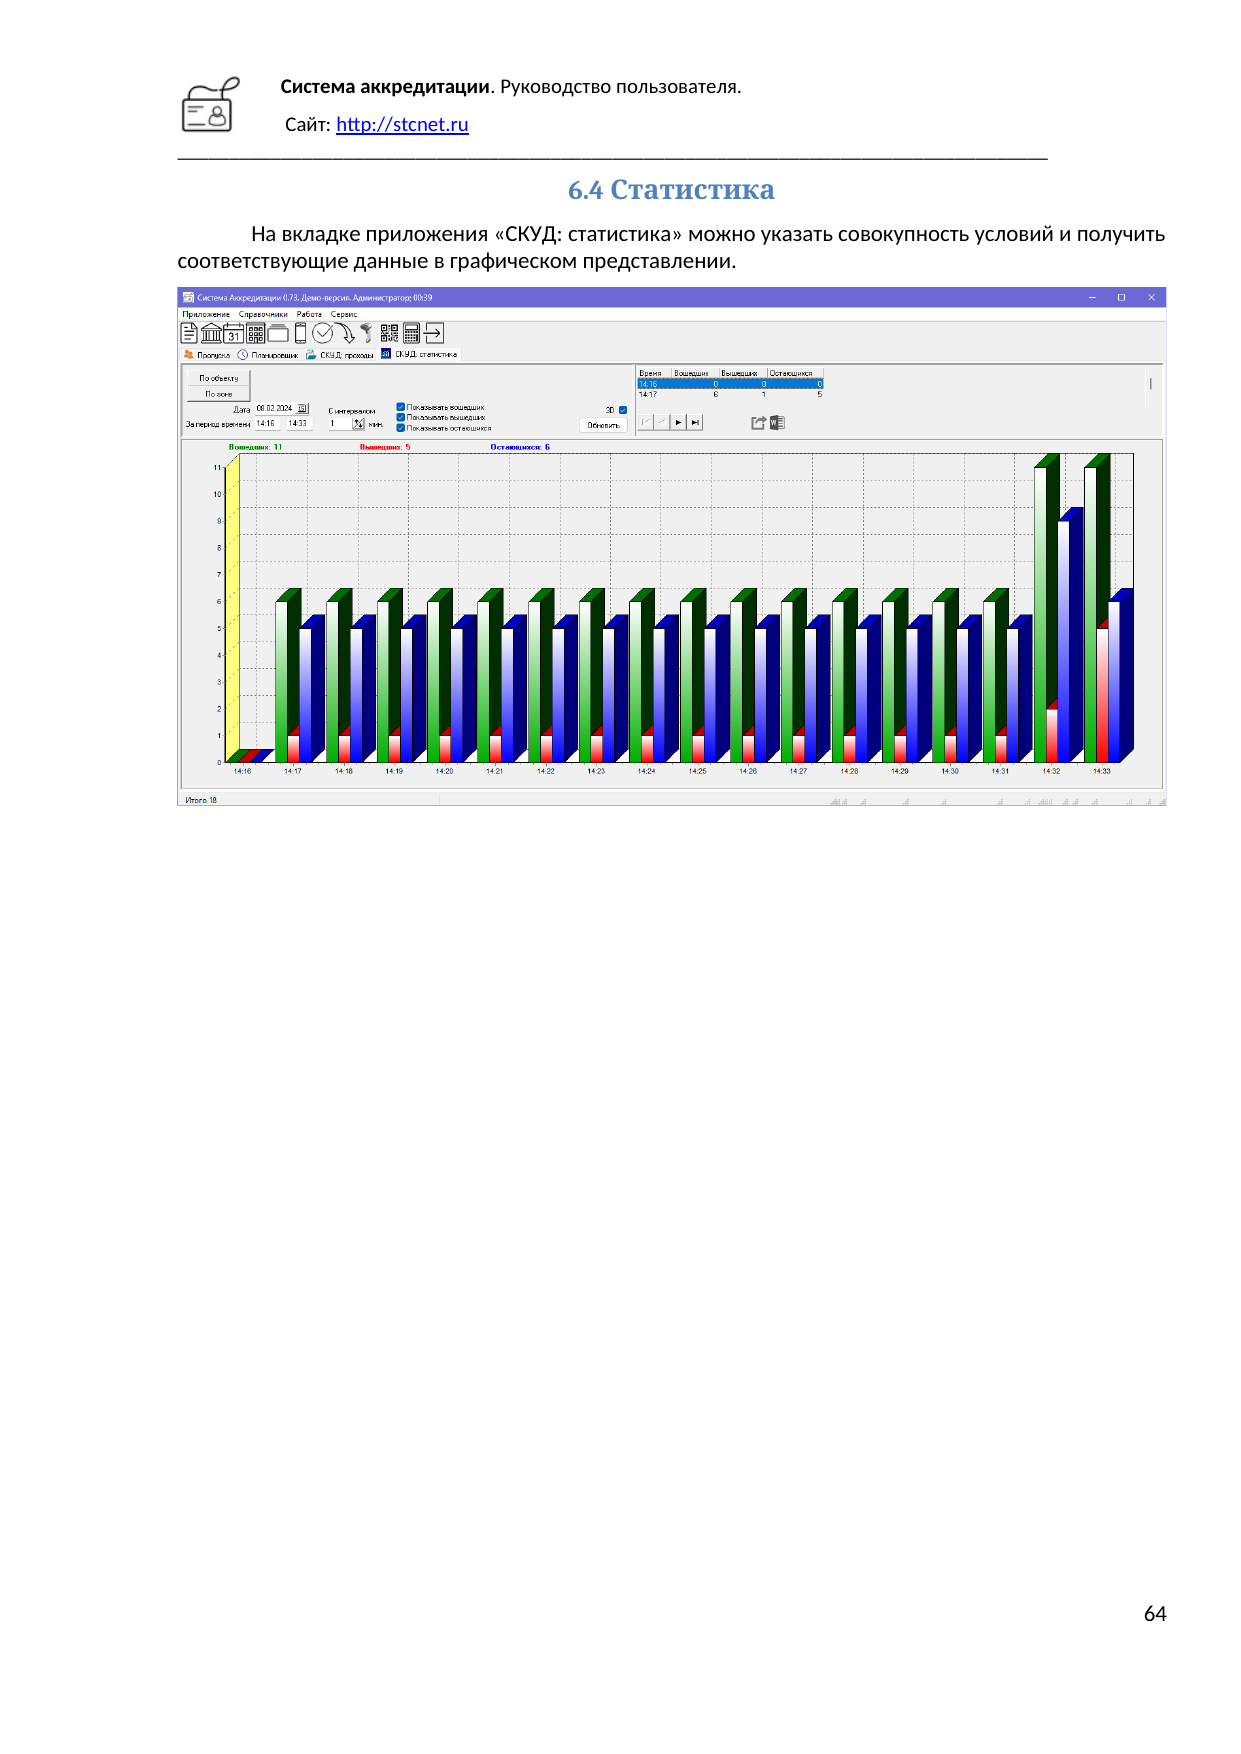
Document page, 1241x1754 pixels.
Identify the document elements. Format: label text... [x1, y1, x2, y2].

text На вкладке приложения «СКУД: статистика» можно указать совокупность условий и получить соответствующие данные в графическом представлении. [177, 219, 1167, 275]
subtitle 6.4 Статистика [177, 175, 1167, 206]
picture [180, 73, 241, 134]
picture [177, 287, 1167, 806]
